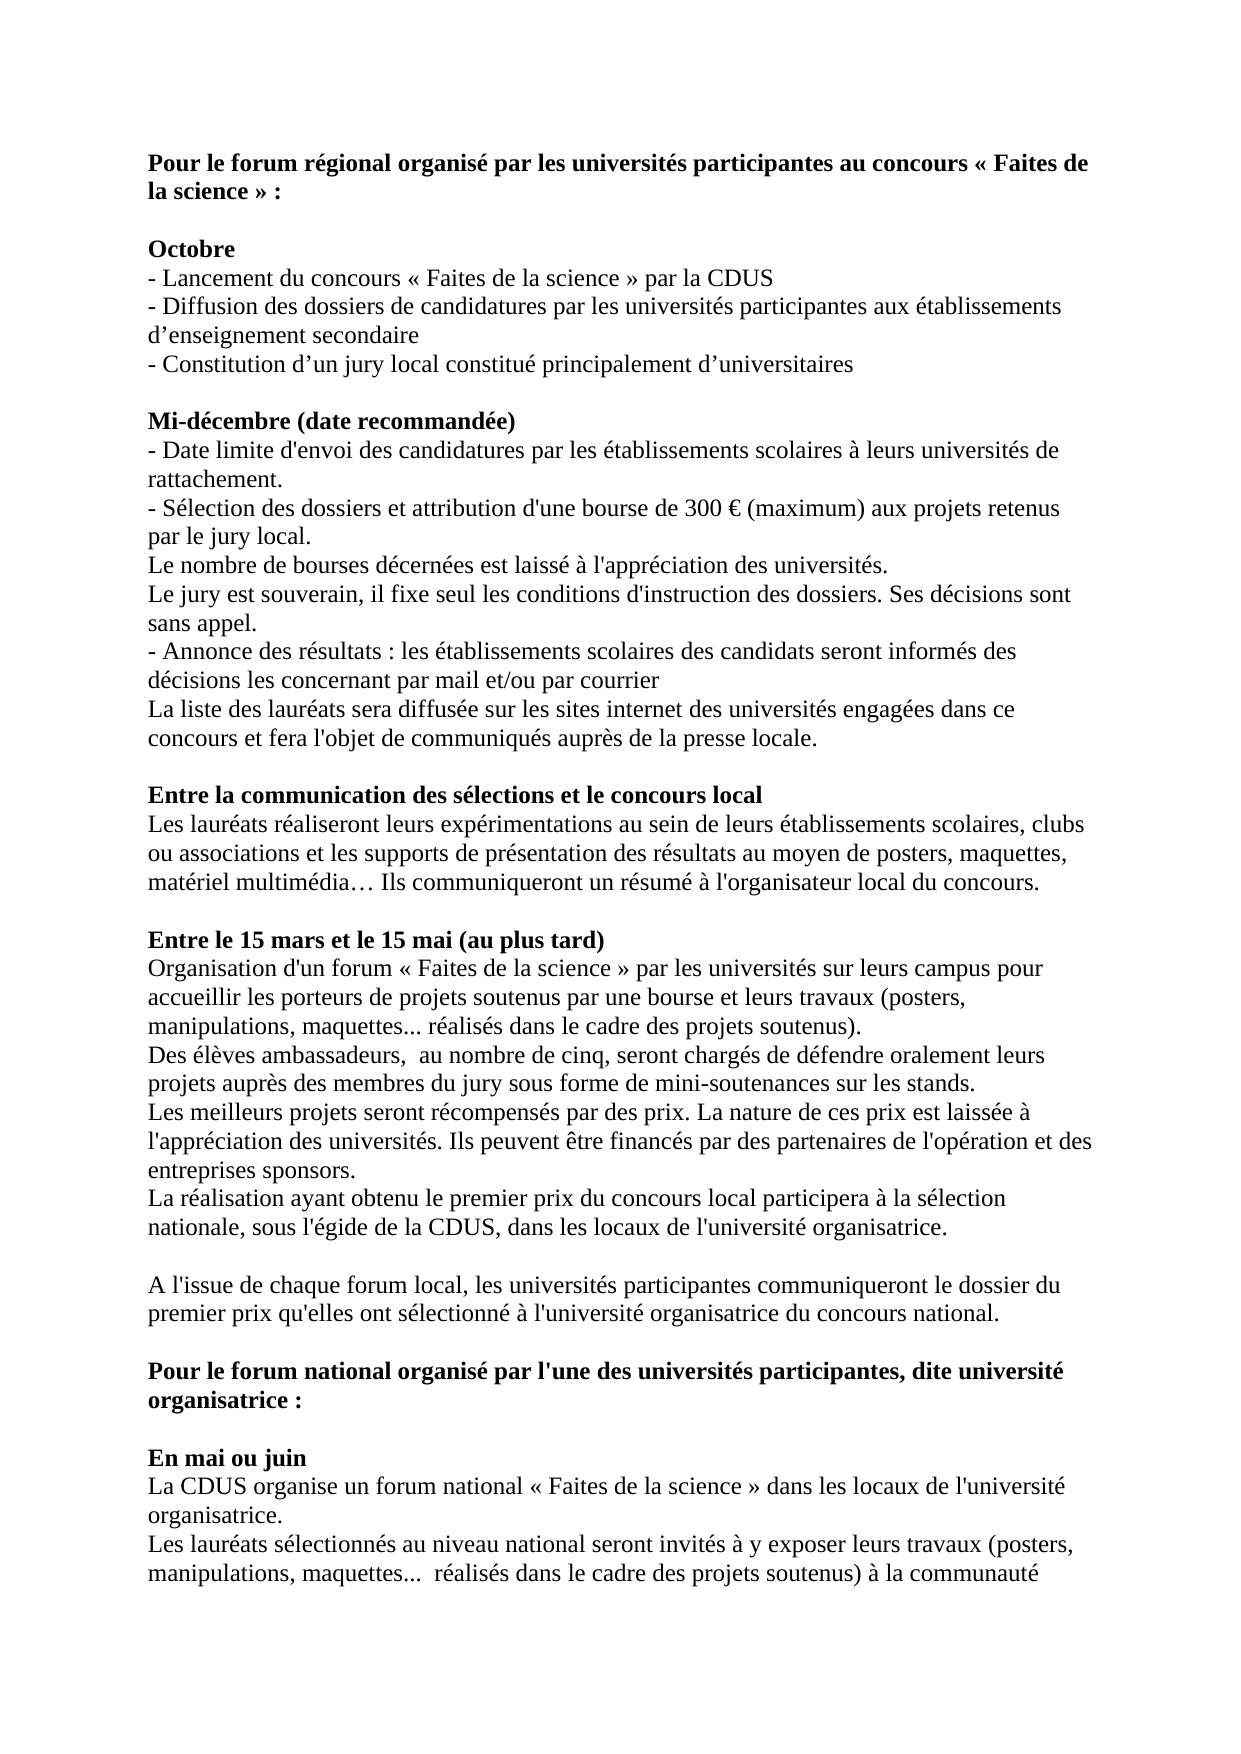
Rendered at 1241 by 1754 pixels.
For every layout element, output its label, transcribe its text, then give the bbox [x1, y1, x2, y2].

text Pour le forum régional organisé par les universités participantes au concours « Faites de la science » : Octobre - Lancement du concours « Faites de la science » par la CDUS - Diffusion des dossiers de candidatures par les universités participantes aux établissements d’enseignement secondaire - Constitution d’un jury local constitué principalement d’universitaires Mi-décembre (date recommandée) - Date limite d'envoi des candidatures par les établissements scolaires à leurs universités de rattachement. - Sélection des dossiers et attribution d'une bourse de 300 € (maximum) aux projets retenus par le jury local. Le nombre de bourses décernées est laissé à l'appréciation des universités. Le jury est souverain, il fixe seul les conditions d'instruction des dossiers. Ses décisions sont sans appel. - Annonce des résultats : les établissements scolaires des candidats seront informés des décisions les concernant par mail et/ou par courrier La liste des lauréats sera diffusée sur les sites internet des universités engagées dans ce concours et fera l'objet de communiqués auprès de la presse locale. [148, 148, 1093, 751]
text Entre le 15 mars et le 15 mai (au plus tard) Organisation d'un forum « Faites de la science » par les universités sur leurs campus pour accueillir les porteurs de projets soutenus par une bourse et leurs travaux (posters, manipulations, maquettes... réalisés dans le cadre des projets soutenus). Des élèves ambassadeurs, au nombre de cinq, seront chargés de défendre oralement leurs projets auprès des membres du jury sous forme de mini-soutenances sur les stands. Les meilleurs projets seront récompensés par des prix. La nature de ces prix est laissée à l'appréciation des universités. Ils peuvent être financés par des partenaires de l'opération et des entreprises sponsors. La réalisation ayant obtenu le premier prix du concours local participera à la sélection nationale, sous l'égide de la CDUS, dans les locaux de l'université organisatrice. A l'issue de chaque forum local, les universités participantes communiqueront le dossier du premier prix qu'elles ont sélectionné à l'université organisatrice du concours national. [148, 925, 1093, 1327]
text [148, 1356, 1093, 1586]
text Entre la communication des sélections et le concours local Les lauréats réaliseront leurs expérimentations au sein de leurs établissements scolaires, clubs ou associations et les supports de présentation des résultats au moyen de posters, maquettes, matériel multimédia… Ils communiqueront un résumé à l'organisateur local du concours. [148, 781, 1093, 896]
